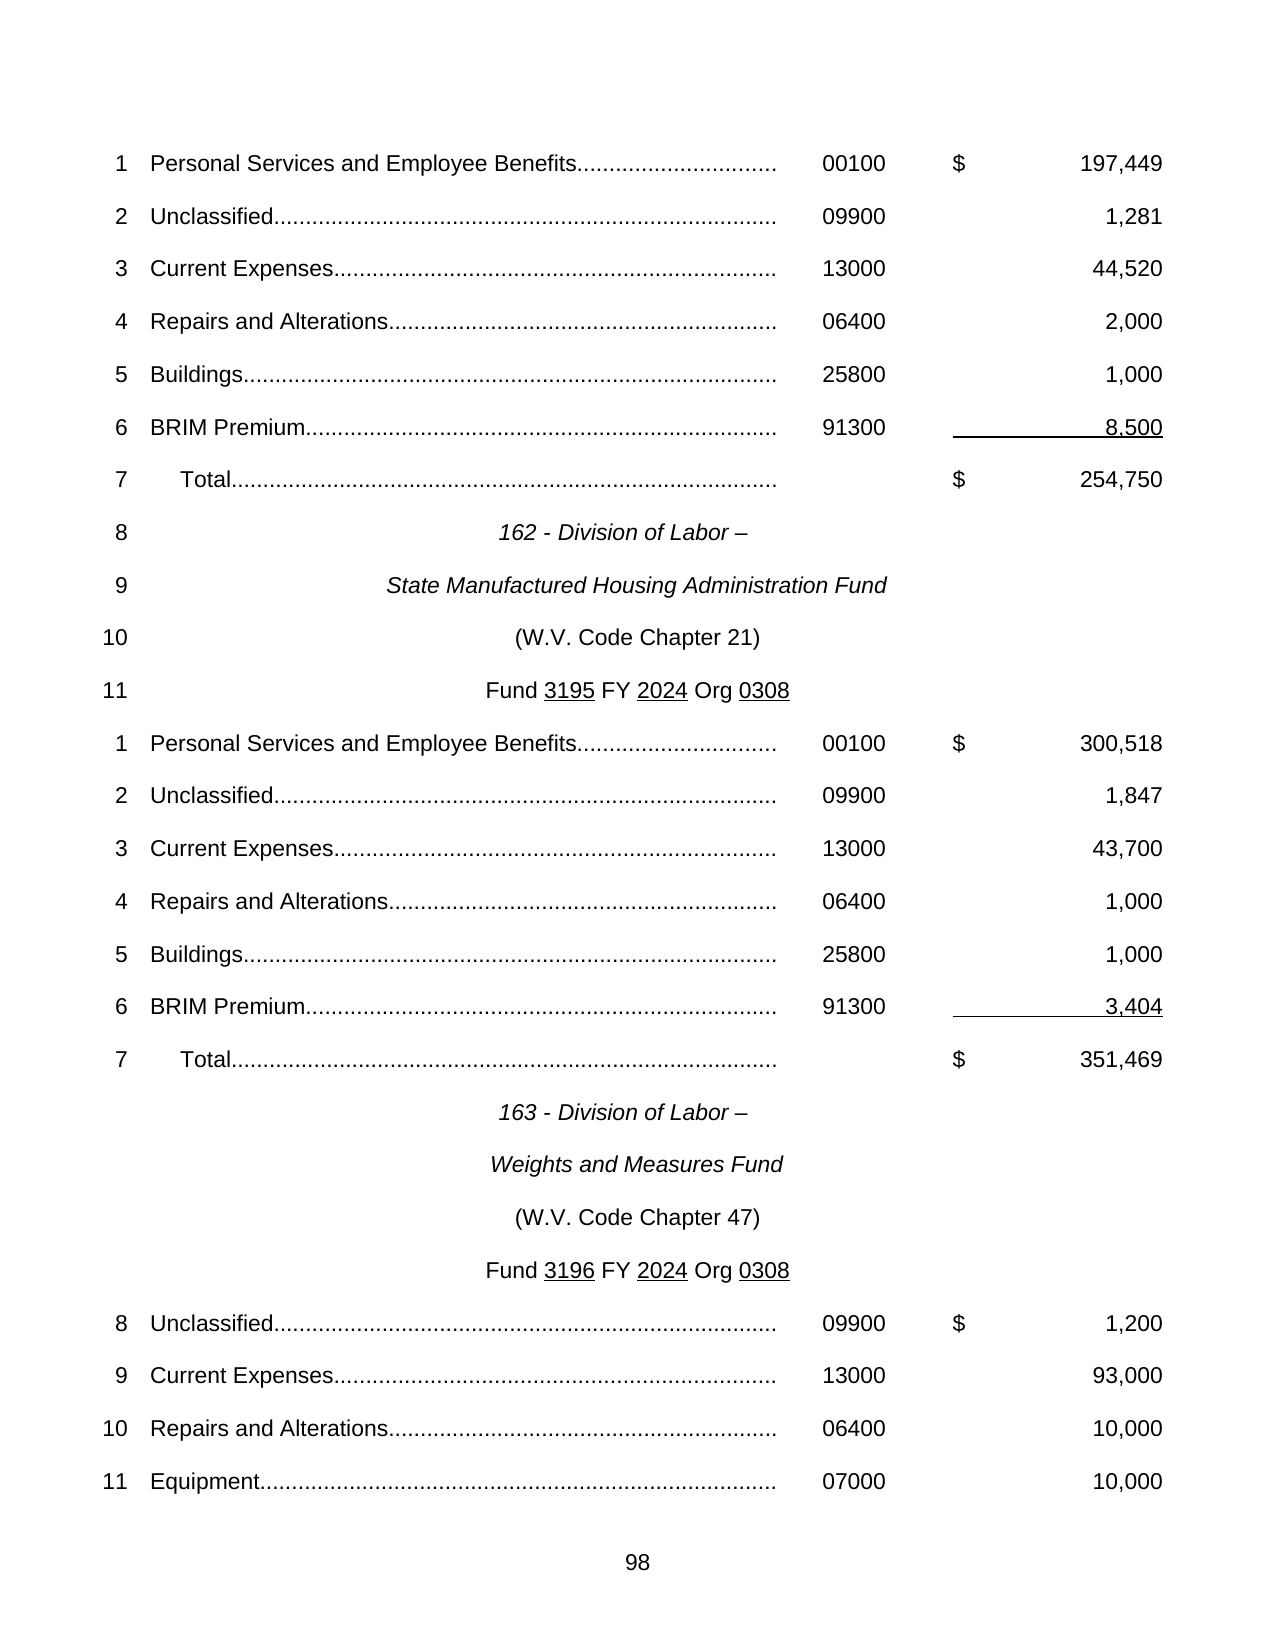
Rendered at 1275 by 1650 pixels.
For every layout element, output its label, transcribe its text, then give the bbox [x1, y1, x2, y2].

list Division of Labor – [150, 1099, 1125, 1125]
list Division of Labor – [150, 519, 1125, 545]
text Current Expenses 13000 44,520 [150, 255, 1125, 282]
text Buildings 25800 1,000 [150, 941, 1125, 967]
text Total $ 254,750 [150, 466, 1125, 493]
text Unclassified 09900 1,847 [150, 782, 1125, 809]
text Repairs and Alterations 06400 10,000 [150, 1415, 1125, 1441]
text Current Expenses 13000 93,000 [150, 1362, 1125, 1389]
text (W.V. Code Chapter 47) [150, 1204, 1125, 1231]
text (W.V. Code Chapter 21) [150, 624, 1125, 651]
text Fund 3195 FY 2024 Org 0308 [150, 677, 1125, 703]
text Equipment 07000 10,000 [150, 1468, 1125, 1494]
text Repairs and Alterations 06400 2,000 [150, 308, 1125, 334]
text Total $ 351,469 [150, 1046, 1125, 1072]
text Personal Services and Employee Benefits 00100 $ 300,518 [150, 730, 1125, 756]
text Current Expenses 13000 43,700 [150, 835, 1125, 862]
text Fund 3196 FY 2024 Org 0308 [150, 1257, 1125, 1283]
text Buildings 25800 1,000 [150, 361, 1125, 387]
text State Manufactured Housing Administration Fund [150, 572, 1125, 598]
text Unclassified 09900 1,281 [150, 203, 1125, 229]
text Repairs and Alterations 06400 1,000 [150, 888, 1125, 914]
text BRIM Premium 91300 8,500 [150, 413, 1125, 440]
text BRIM Premium 91300 3,404 [150, 993, 1125, 1020]
text Unclassified 09900 $ 1,200 [150, 1309, 1125, 1336]
text Personal Services and Employee Benefits 00100 $ 197,449 [150, 150, 1125, 176]
text Weights and Measures Fund [150, 1151, 1125, 1178]
